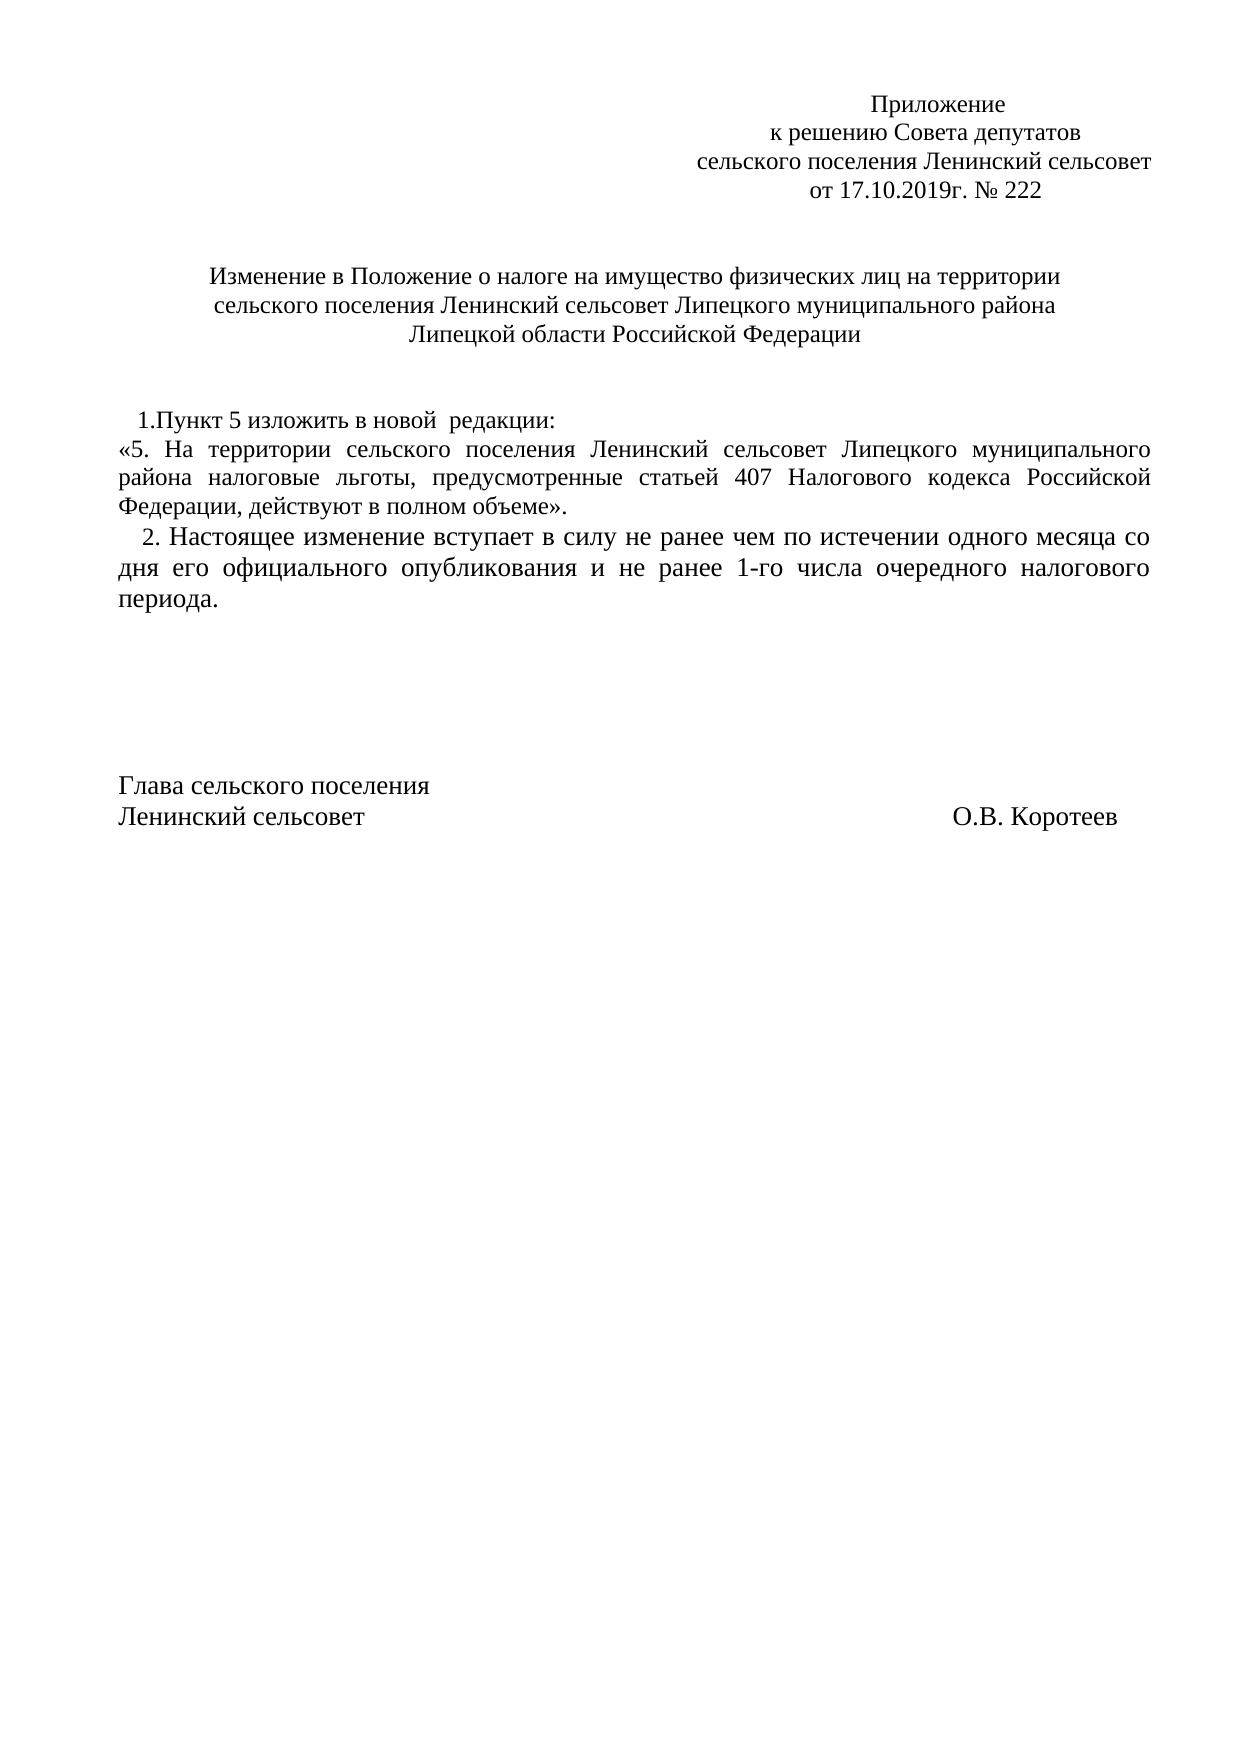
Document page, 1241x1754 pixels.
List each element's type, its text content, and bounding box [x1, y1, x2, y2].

text сельского поселения Ленинский сельсовет [118, 146, 1152, 175]
text Глава сельского поселения [118, 769, 1152, 800]
text сельского поселения Ленинский сельсовет Липецкого муниципального района [118, 290, 1152, 319]
text Ленинский сельсовет О.В. Коротеев [118, 800, 1152, 831]
text 2. Настоящее изменение вступает в силу не ранее чем по истечении одного месяца со дня его официального опубликования и не ранее 1-го числа очередного налогового периода. [118, 520, 1152, 613]
text к решению Совета депутатов [118, 117, 1152, 146]
text от 17.10.2019г. № 222 [118, 175, 1152, 204]
text Липецкой области Российской Федерации [118, 319, 1152, 347]
text Приложение [118, 89, 1152, 117]
text Изменение в Положение о налоге на имущество физических лиц на территории [118, 261, 1152, 290]
text 1.Пункт 5 изложить в новой редакции: [118, 405, 1152, 434]
text «5. На территории сельского поселения Ленинский сельсовет Липецкого муниципального района налоговые льготы, предусмотренные статьей 407 Налогового кодекса Российской Федерации, действуют в полном объеме». [118, 434, 1152, 520]
